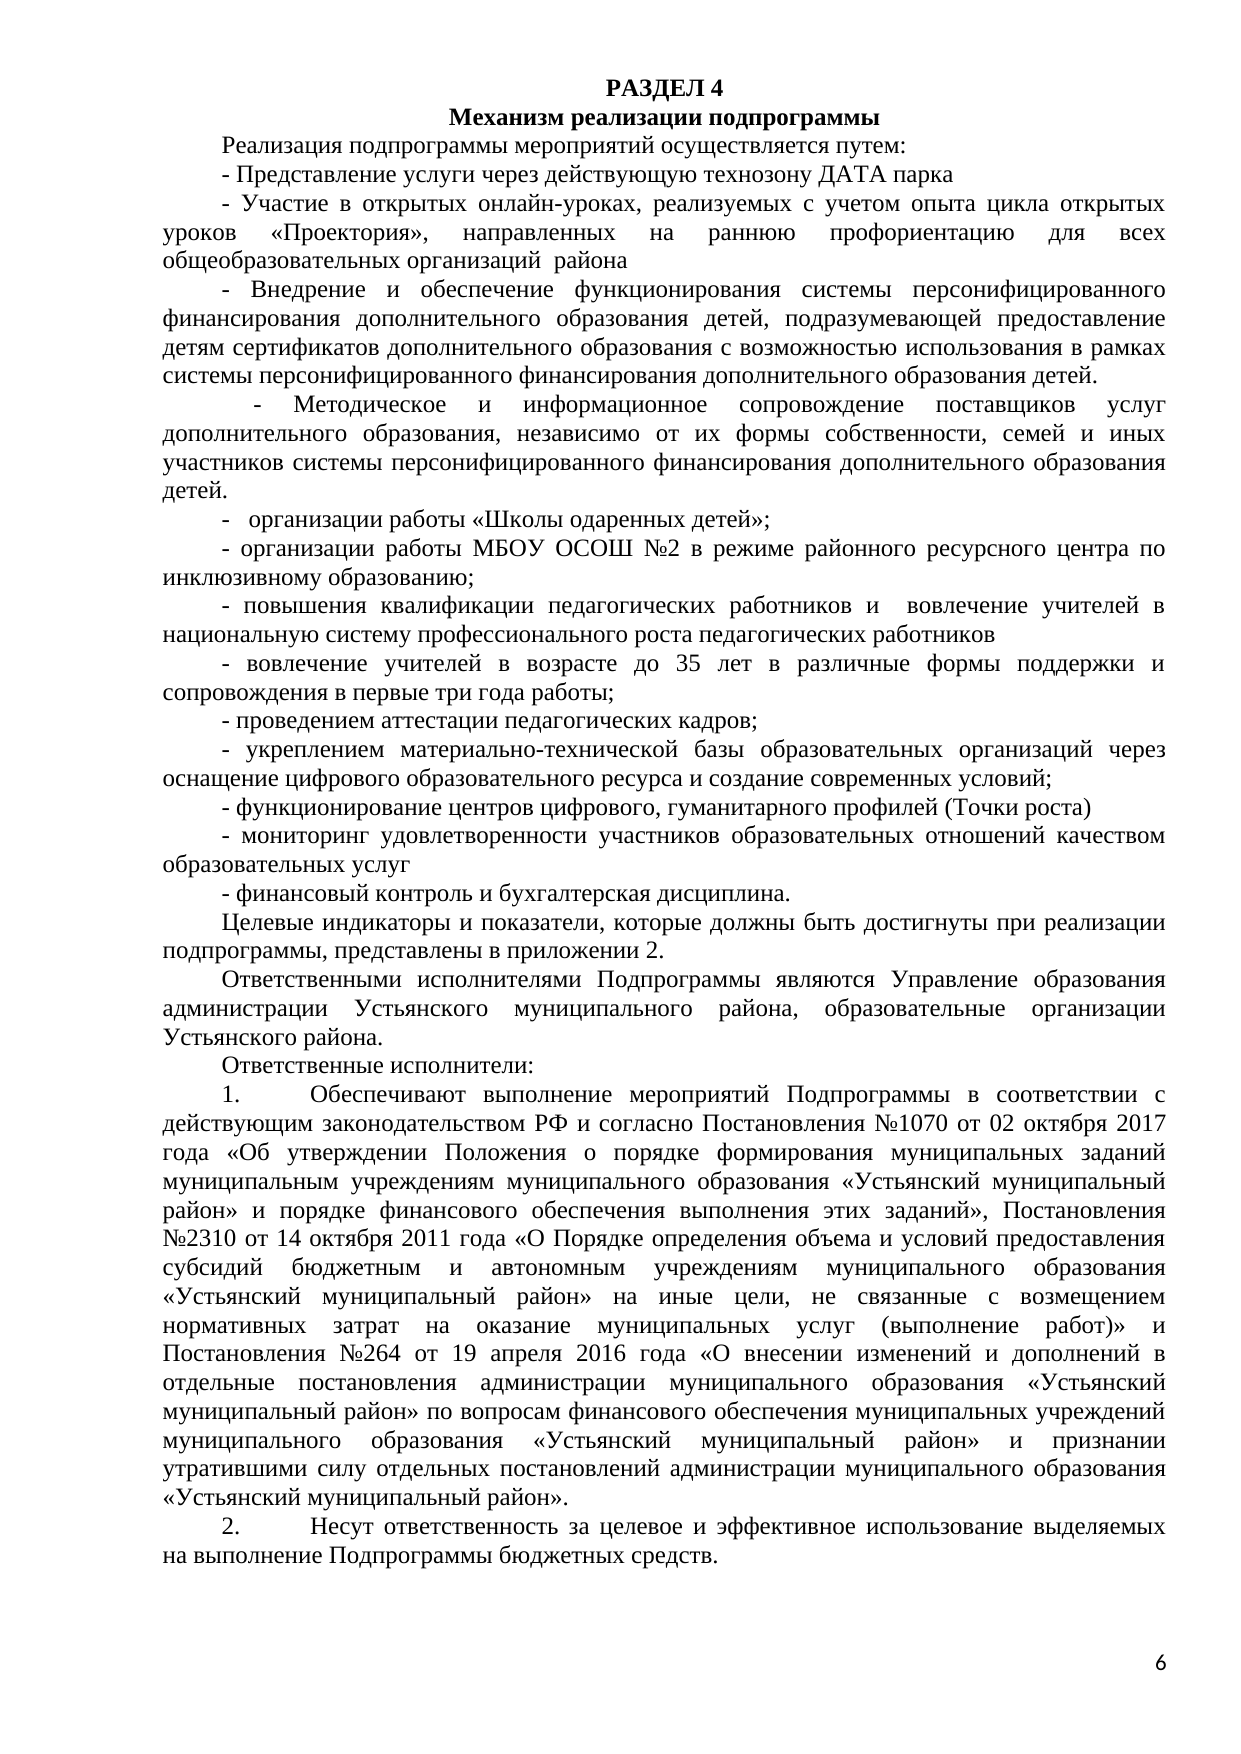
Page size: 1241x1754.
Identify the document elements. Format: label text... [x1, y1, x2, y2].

text - функционирование центров цифрового, гуманитарного профилей (Точки роста) [162, 792, 1167, 821]
text - проведением аттестации педагогических кадров; [162, 706, 1167, 734]
text Механизм реализации подпрограммы [162, 102, 1167, 131]
text - организации работы МБОУ ОСОШ №2 в режиме районного ресурсного центра по инклюзивному образованию; [162, 533, 1167, 591]
text - Внедрение и обеспечение функционирования системы персонифицированного финансирования дополнительного образования детей, подразумевающей предоставление детям сертификатов дополнительного образования с возможностью использования в рамках системы персонифицированного финансирования дополнительного образования детей. [162, 274, 1167, 389]
text Ответственными исполнителями Подпрограммы являются Управление образования администрации Устьянского муниципального района, образовательные организации Устьянского района. [162, 964, 1167, 1051]
text РАЗДЕЛ 4 [162, 73, 1167, 102]
list Обеспечивают выполнение мероприятий Подпрограммы в соответствии с действующим законодательством РФ и согласно Постановления №1070 от 02 октября 2017 года «Об утверждении Положения о порядке формирования муниципальных заданий муниципальным учреждениям муниципального образования «Устьянский муниципальный район» и порядке финансового обеспечения выполнения этих заданий», Постановления №2310 от 14 октября 2011 года «О Порядке определения объема и условий предоставления субсидий бюджетным и автономным учреждениям муниципального образования «Устьянский муниципальный район» на иные цели, не связанные с возмещением нормативных затрат на оказание муниципальных услуг (выполнение работ)» и Постановления №264 от 19 апреля 2016 года «О внесении изменений и дополнений в отдельные постановления администрации муниципального образования «Устьянский муниципальный район» по вопросам финансового обеспечения муниципальных учреждений муниципального образования «Устьянский муниципальный район» и признании утратившими силу отдельных постановлений администрации муниципального образования «Устьянский муниципальный район». [162, 1079, 1167, 1511]
text Ответственные исполнители: [162, 1051, 1167, 1079]
text - вовлечение учителей в возрасте до 35 лет в различные формы поддержки и сопровождения в первые три года работы; [162, 648, 1167, 706]
text - финансовый контроль и бухгалтерская дисциплина. [162, 878, 1167, 907]
list Несут ответственность за целевое и эффективное использование выделяемых на выполнение Подпрограммы бюджетных средств. [162, 1511, 1167, 1568]
text - Методическое и информационное сопровождение поставщиков услуг дополнительного образования, независимо от их формы собственности, семей и иных участников системы персонифицированного финансирования дополнительного образования детей. [162, 389, 1167, 504]
text - Участие в открытых онлайн-уроках, реализуемых с учетом опыта цикла открытых уроков «Проектория», направленных на раннюю профориентацию для всех общеобразовательных организаций района [162, 188, 1167, 274]
text - укреплением материально-технической базы образовательных организаций через оснащение цифрового образовательного ресурса и создание современных условий; [162, 734, 1167, 792]
text Целевые индикаторы и показатели, которые должны быть достигнуты при реализации подпрограммы, представлены в приложении 2. [162, 907, 1167, 964]
text - организации работы «Школы одаренных детей»; [162, 504, 1167, 533]
text Реализация подпрограммы мероприятий осуществляется путем: [162, 131, 1167, 159]
text - мониторинг удовлетворенности участников образовательных отношений качеством образовательных услуг [162, 821, 1167, 878]
text - повышения квалификации педагогических работников и вовлечение учителей в национальную систему профессионального роста педагогических работников [162, 591, 1167, 648]
text - Представление услуги через действующую технозону ДАТА парка [162, 159, 1167, 188]
